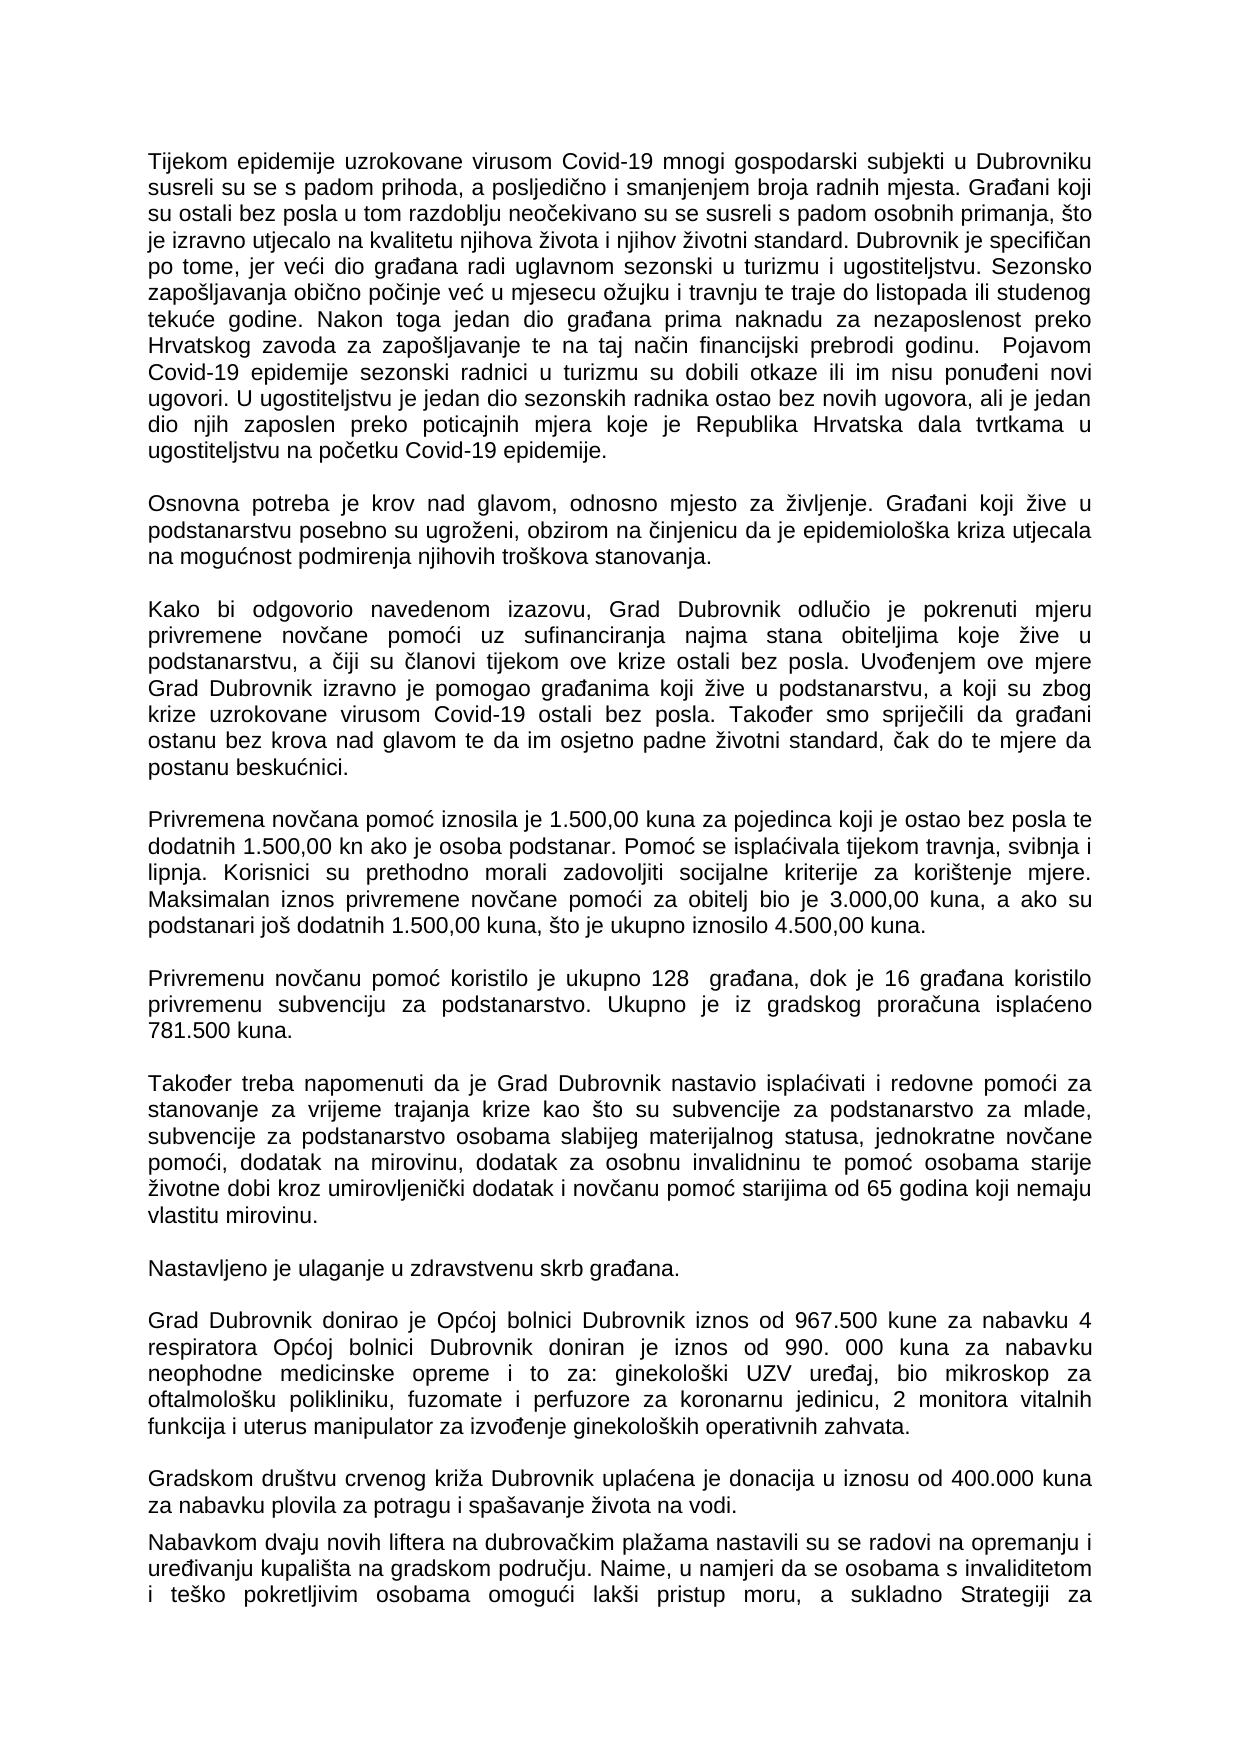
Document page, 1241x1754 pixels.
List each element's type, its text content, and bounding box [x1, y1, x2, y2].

text Tijekom epidemije uzrokovane virusom Covid-19 mnogi gospodarski subjekti u Dubrovniku susreli su se s padom prihoda, a posljedično i smanjenjem broja radnih mjesta. Građani koji su ostali bez posla u tom razdoblju neočekivano su se susreli s padom osobnih primanja, što je izravno utjecalo na kvalitetu njihova života i njihov životni standard. Dubrovnik je specifičan po tome, jer veći dio građana radi uglavnom sezonski u turizmu i ugostiteljstvu. Sezonsko zapošljavanja obično počinje već u mjesecu ožujku i travnju te traje do listopada ili studenog tekuće godine. Nakon toga jedan dio građana prima naknadu za nezaposlenost preko Hrvatskog zavoda za zapošljavanje te na taj način financijski prebrodi godinu. Pojavom Covid-19 epidemije sezonski radnici u turizmu su dobili otkaze ili im nisu ponuđeni novi ugovori. U ugostiteljstvu je jedan dio sezonskih radnika ostao bez novih ugovora, ali je jedan dio njih zaposlen preko poticajnih mjera koje je Republika Hrvatska dala tvrtkama u ugostiteljstvu na početku Covid-19 epidemije. [148, 148, 1093, 464]
text Kako bi odgovorio navedenom izazovu, Grad Dubrovnik odlučio je pokrenuti mjeru privremene novčane pomoći uz sufinanciranja najma stana obiteljima koje žive u podstanarstvu, a čiji su članovi tijekom ove krize ostali bez posla. Uvođenjem ove mjere Grad Dubrovnik izravno je pomogao građanima koji žive u podstanarstvu, a koji su zbog krize uzrokovane virusom Covid-19 ostali bez posla. Također smo spriječili da građani ostanu bez krova nad glavom te da im osjetno padne životni standard, čak do te mjere da postanu beskućnici. [148, 596, 1093, 780]
text Privremena novčana pomoć iznosila je 1.500,00 kuna za pojedinca koji je ostao bez posla te dodatnih 1.500,00 kn ako je osoba podstanar. Pomoć se isplaćivala tijekom travnja, svibnja i lipnja. Korisnici su prethodno morali zadovoljiti socijalne kriterije za korištenje mjere. Maksimalan iznos privremene novčane pomoći za obitelj bio je 3.000,00 kuna, a ako su podstanari još dodatnih 1.500,00 kuna, što je ukupno iznosilo 4.500,00 kuna. [148, 806, 1093, 938]
text Privremenu novčanu pomoć koristilo je ukupno 128 građana, dok je 16 građana koristilo privremenu subvenciju za podstanarstvo. Ukupno je iz gradskog proračuna isplaćeno 781.500 kuna. [148, 964, 1093, 1044]
text Također treba napomenuti da je Grad Dubrovnik nastavio isplaćivati i redovne pomoći za stanovanje za vrijeme trajanja krize kao što su subvencije za podstanarstvo za mlade, subvencije za podstanarstvo osobama slabijeg materijalnog statusa, jednokratne novčane pomoći, dodatak na mirovinu, dodatak za osobnu invalidninu te pomoć osobama starije životne dobi kroz umirovljenički dodatak i novčanu pomoć starijima od 65 godina koji nemaju vlastitu mirovinu. [148, 1070, 1093, 1228]
text Gradskom društvu crvenog križa Dubrovnik uplaćena je donacija u iznosu od 400.000 kuna za nabavku plovila za potragu i spašavanje života na vodi. [148, 1465, 1093, 1518]
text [148, 1528, 1093, 1607]
text Osnovna potreba je krov nad glavom, odnosno mjesto za življenje. Građani koji žive u podstanarstvu posebno su ugroženi, obzirom na činjenicu da je epidemiološka kriza utjecala na mogućnost podmirenja njihovih troškova stanovanja. [148, 490, 1093, 569]
text Grad Dubrovnik donirao je Općoj bolnici Dubrovnik iznos od 967.500 kune za nabavku 4 respiratora Općoj bolnici Dubrovnik doniran je iznos od 990. 000 kuna za nabavku neophodne medicinske opreme i to za: ginekološki UZV uređaj, bio mikroskop za oftalmološku polikliniku, fuzomate i perfuzore za koronarnu jedinicu, 2 monitora vitalnih funkcija i uterus manipulator za izvođenje ginekoloških operativnih zahvata. [148, 1307, 1093, 1439]
text Nastavljeno je ulaganje u zdravstvenu skrb građana. [148, 1254, 1093, 1281]
